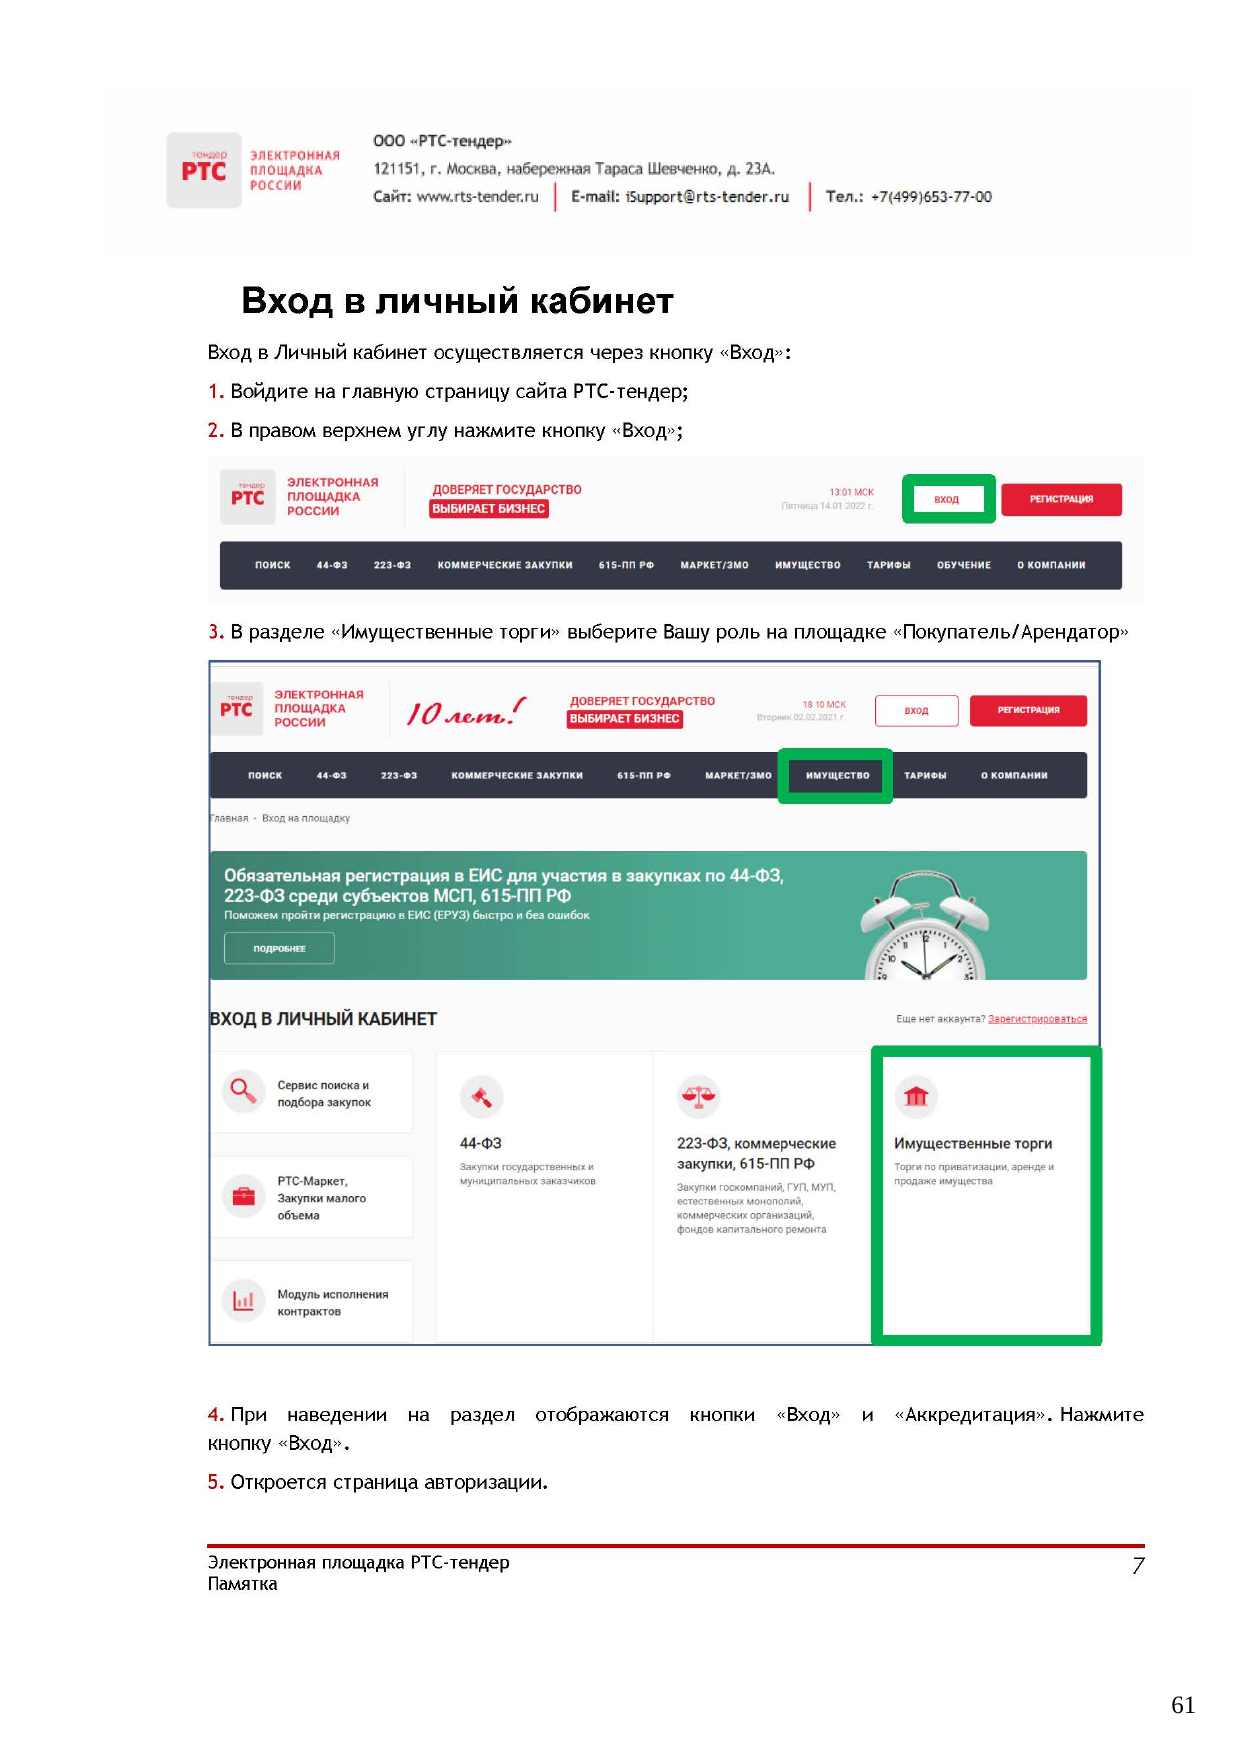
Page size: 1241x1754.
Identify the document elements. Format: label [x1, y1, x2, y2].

picture [103, 88, 1196, 1633]
